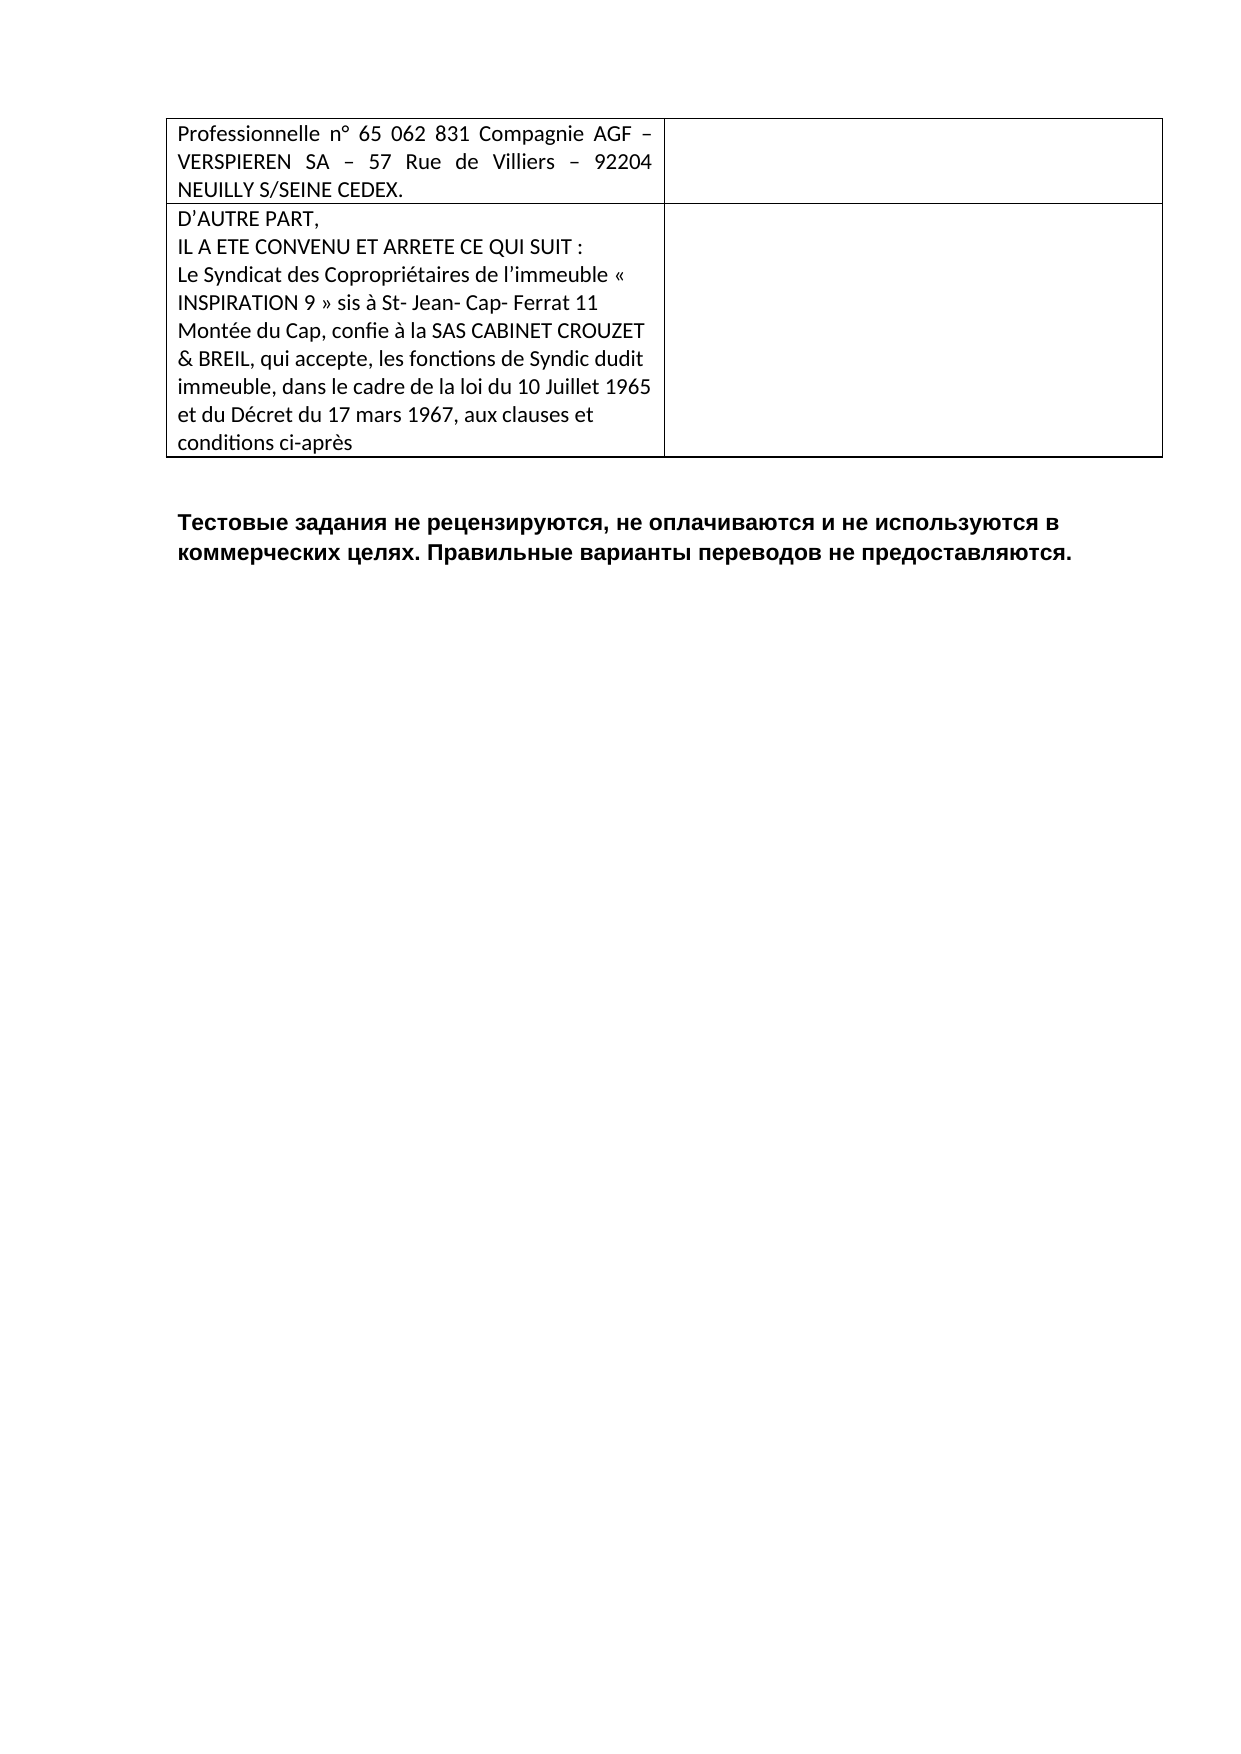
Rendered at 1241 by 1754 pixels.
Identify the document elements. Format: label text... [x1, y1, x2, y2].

text Тестовые задания не рецензируются, не оплачиваются и не используются в коммерческих целях. Правильные варианты переводов не предоставляются. [177, 508, 1152, 565]
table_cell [167, 119, 664, 203]
table_cell D’AUTRE PART, IL A ETE CONVENU ET ARRETE CE QUI SUIT : Le Syndicat des Copropriétaires de l’immeuble « INSPIRATION 9 » sis à St- Jean- Cap- Ferrat 11 Montée du Cap, confie à la SAS CABINET CROUZET & BREIL, qui accepte, les fonctions de Syndic dudit immeuble, dans le cadre de la loi du 10 Juillet 1965 et du Décret du 17 mars 1967, aux clauses et conditions ci-après [167, 204, 664, 456]
table_cell [665, 119, 1162, 203]
table_cell [665, 204, 1162, 456]
